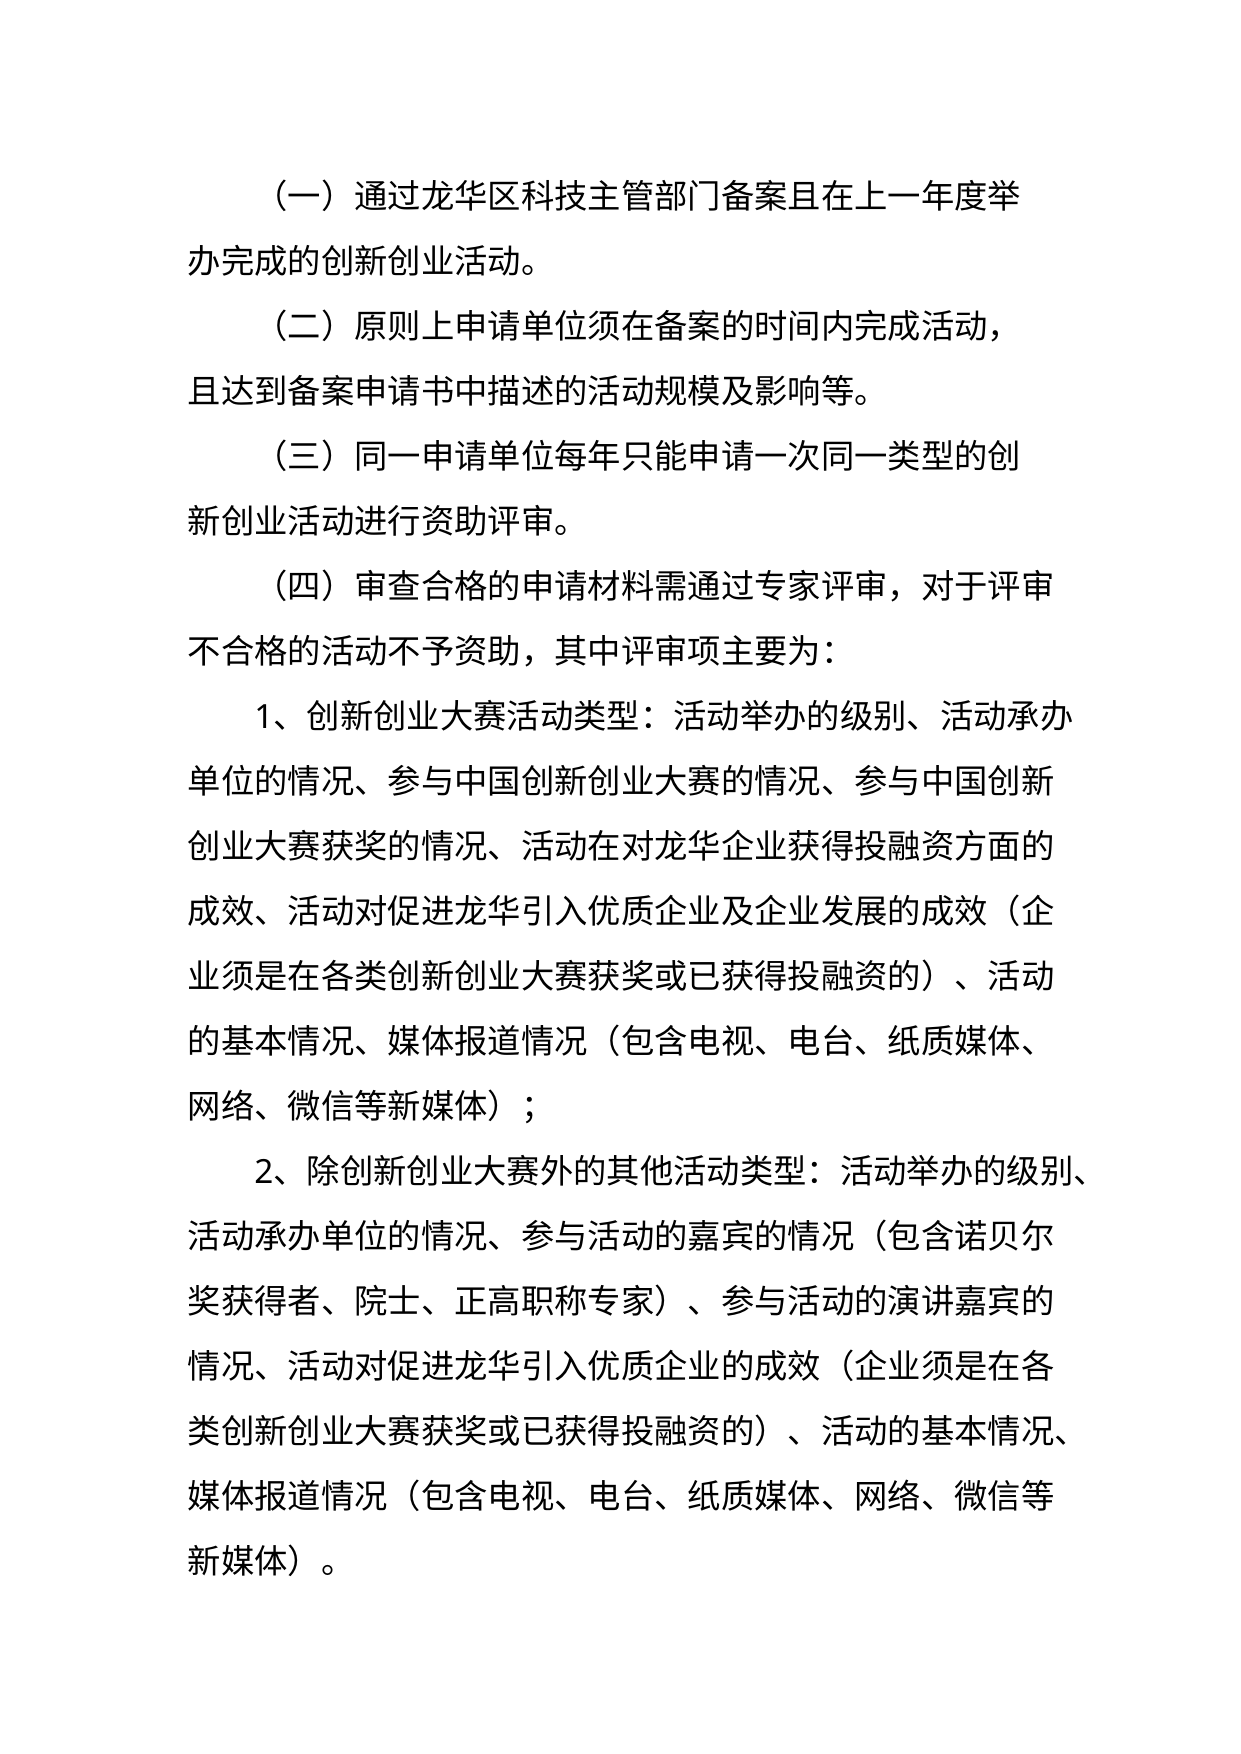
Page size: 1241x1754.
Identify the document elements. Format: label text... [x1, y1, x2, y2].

text （二）原则上申请单位须在备案的时间内完成活动，且达到备案申请书中描述的活动规模及影响等。 [187, 292, 1053, 422]
text （一）通过龙华区科技主管部门备案且在上一年度举办完成的创新创业活动。 [187, 162, 1053, 292]
text 2、除创新创业大赛外的其他活动类型：活动举办的级别、活动承办单位的情况、参与活动的嘉宾的情况（包含诺贝尔奖获得者、院士、正高职称专家）、参与活动的演讲嘉宾的情况、活动对促进龙华引入优质企业的成效（企业须是在各类创新创业大赛获奖或已获得投融资的）、活动的基本情况、媒体报道情况（包含电视、电台、纸质媒体、网络、微信等新媒体）。 [187, 1137, 1075, 1592]
text 1、创新创业大赛活动类型：活动举办的级别、活动承办单位的情况、参与中国创新创业大赛的情况、参与中国创新创业大赛获奖的情况、活动在对龙华企业获得投融资方面的成效、活动对促进龙华引入优质企业及企业发展的成效（企业须是在各类创新创业大赛获奖或已获得投融资的）、活动的基本情况、媒体报道情况（包含电视、电台、纸质媒体、网络、微信等新媒体）； [187, 682, 1075, 1137]
text （四）审查合格的申请材料需通过专家评审，对于评审不合格的活动不予资助，其中评审项主要为： [187, 552, 1075, 682]
text （三）同一申请单位每年只能申请一次同一类型的创新创业活动进行资助评审。 [187, 422, 1053, 552]
